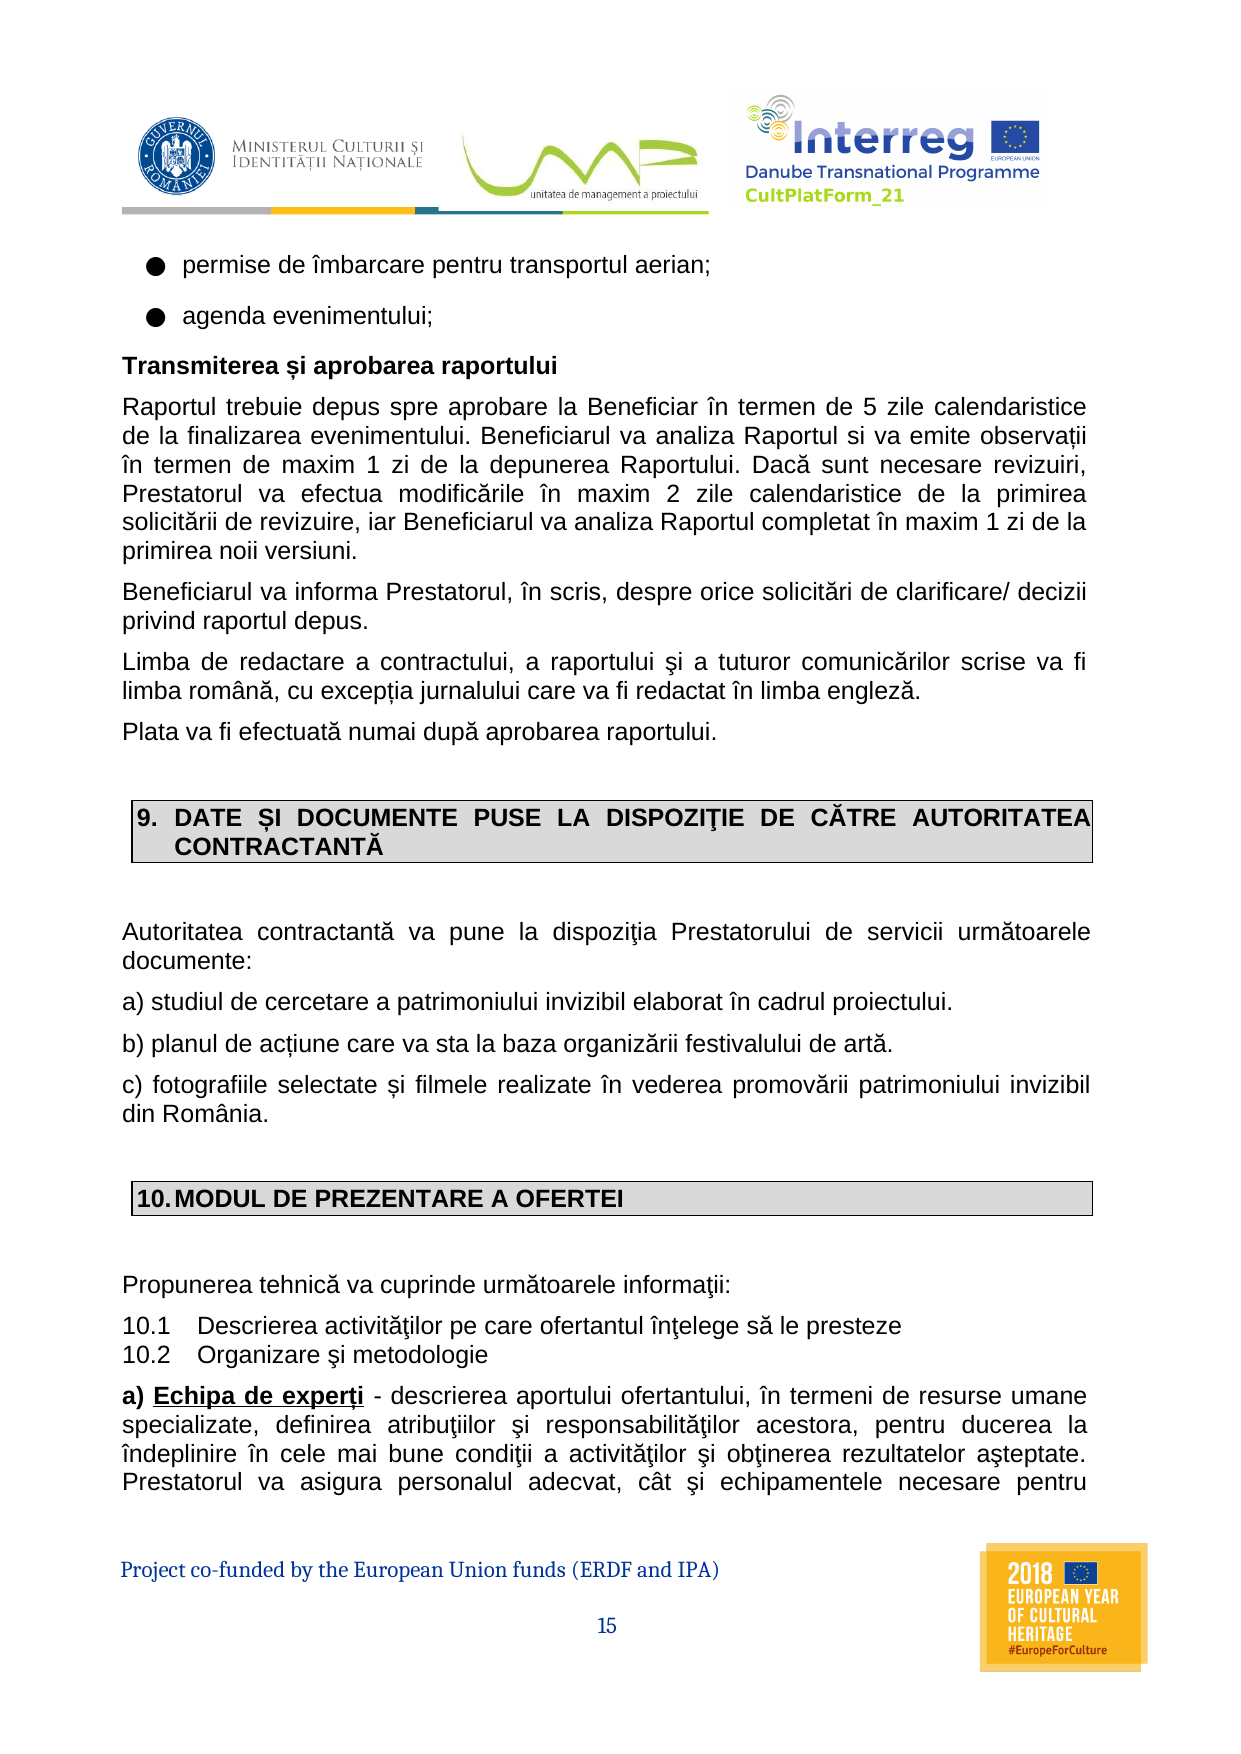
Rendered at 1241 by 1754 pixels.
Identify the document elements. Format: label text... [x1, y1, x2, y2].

text c) fotografiile selectate și filmele realizate în vederea promovării patrimoniului invizibil din România. [122, 1070, 1092, 1127]
text Beneficiarul va informa Prestatorul, în scris, despre orice solicitări de clarificare/ decizii privind raportul depus. [122, 577, 1089, 635]
text Transmiterea și aprobarea raportului [122, 351, 1089, 380]
text b) planul de acțiune care va sta la baza organizării festivalului de artă. [122, 1028, 1092, 1057]
text Plata va fi efectuată numai după aprobarea raportului. [122, 717, 1089, 746]
text Raportul trebuie depus spre aprobare la Beneficiar în termen de 5 zile calendaristice de la finalizarea evenimentului. Beneficiarul va analiza Raportul si va emite observații în termen de maxim 1 zi de la depunerea Raportului. Dacă sunt necesare revizuiri, Prestatorul va efectua modificările în maxim 2 zile calendaristice de la primirea solicitării de revizuire, iar Beneficiarul va analiza Raportul completat în maxim 1 zi de la primirea noii versiuni. [122, 392, 1089, 565]
list agenda evenimentului; [144, 287, 1089, 338]
list Organizare şi metodologie [122, 1340, 1089, 1368]
text Autoritatea contractantă va pune la dispoziţia Prestatorului de servicii următoarele documente: [122, 917, 1092, 975]
list Descrierea activităţilor pe care ofertantul înţelege să le presteze [122, 1311, 1089, 1340]
list permise de îmbarcare pentru transportul aerian; [144, 236, 1089, 287]
text a) studiul de cercetare a patrimoniului invizibil elaborat în cadrul proiectului. [122, 987, 1092, 1016]
list MODUL DE PREZENTARE A OFERTEI [133, 1182, 1092, 1215]
text Limba de redactare a contractului, a raportului şi a tuturor comunicărilor scrise va fi limba română, cu excepția jurnalului care va fi redactat în limba engleză. [122, 647, 1089, 705]
text Propunerea tehnică va cuprinde următoarele informaţii: [122, 1270, 1089, 1298]
list DATE ȘI DOCUMENTE PUSE LA DISPOZIŢIE DE CĂTRE AUTORITATEA CONTRACTANTĂ [133, 801, 1092, 862]
picture [979, 1543, 1148, 1672]
picture [121, 86, 1051, 211]
